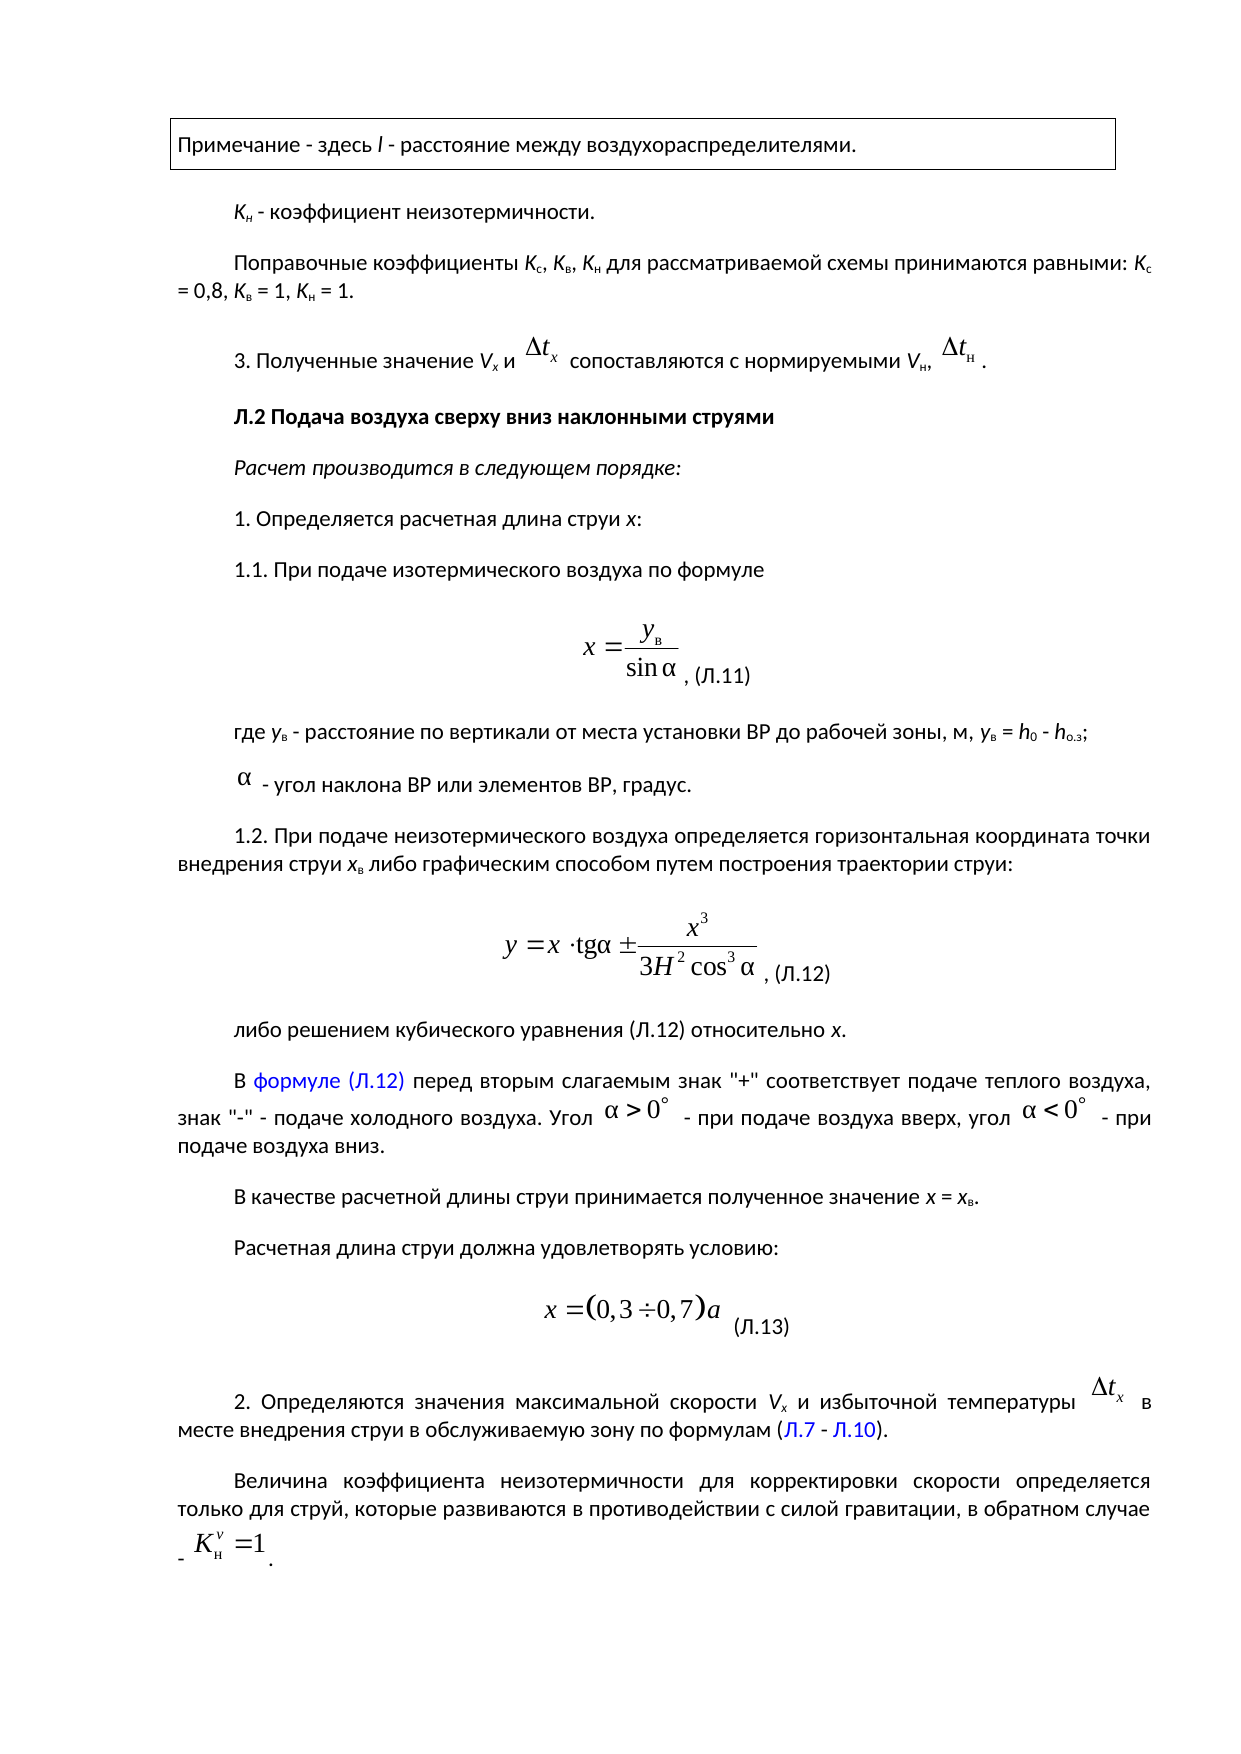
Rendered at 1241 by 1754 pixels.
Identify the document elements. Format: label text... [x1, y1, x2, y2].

text Расчет производится в следующем порядке: [177, 453, 1152, 481]
text 2. Определяются значения максимальной скорости Vx и избыточной температуры в месте внедрения струи в обслуживаемую зону по формулам (Л.7 - Л.10). [177, 1368, 1152, 1443]
title Л.2 Подача воздуха сверху вниз наклонными струями [177, 402, 1152, 431]
text либо решением кубического уравнения (Л.12) относительно x. [177, 1015, 1152, 1043]
text , (Л.11) [177, 611, 1152, 689]
text - угол наклона ВР или элементов ВР, градус. [177, 768, 1152, 798]
text В формуле (Л.12) перед вторым слагаемым знак "+" соответствует подаче теплого воздуха, знак "-" - подаче холодного воздуха. Угол - при подаче воздуха вверх, угол - при подаче воздуха вниз. [177, 1066, 1152, 1159]
text В качестве расчетной длины струи принимается полученное значение x = xв. [177, 1182, 1152, 1210]
text Поправочные коэффициенты Kс, Kв, Kн для рассматриваемой схемы принимаются равными: Kс = 0,8, Kв = 1, Kн = 1. [177, 248, 1152, 304]
text Расчетная длина струи должна удовлетворять условию: [177, 1233, 1152, 1261]
text (Л.13) [177, 1289, 1152, 1340]
text Величина коэффициента неизотермичности для корректировки скорости определяется только для струй, которые развиваются в противодействии с силой гравитации, в обратном случае - . [177, 1466, 1152, 1572]
text 3. Полученные значение Vx и сопоставляются с нормируемыми Vн, . [177, 327, 1152, 374]
text , (Л.12) [177, 905, 1152, 987]
text где yв - расстояние по вертикали от места установки ВР до рабочей зоны, м, yв = h0 - hо.з; [177, 717, 1152, 745]
text 1. Определяется расчетная длина струи x: [177, 504, 1152, 532]
table_cell Примечание - здесь l - расстояние между воздухораспределителями. [171, 119, 1115, 168]
text Kн - коэффициент неизотермичности. [177, 197, 1152, 226]
text 1.1. При подаче изотермического воздуха по формуле [177, 555, 1152, 583]
text 1.2. При подаче неизотермического воздуха определяется горизонтальная координата точки внедрения струи xв либо графическим способом путем построения траектории струи: [177, 821, 1152, 877]
